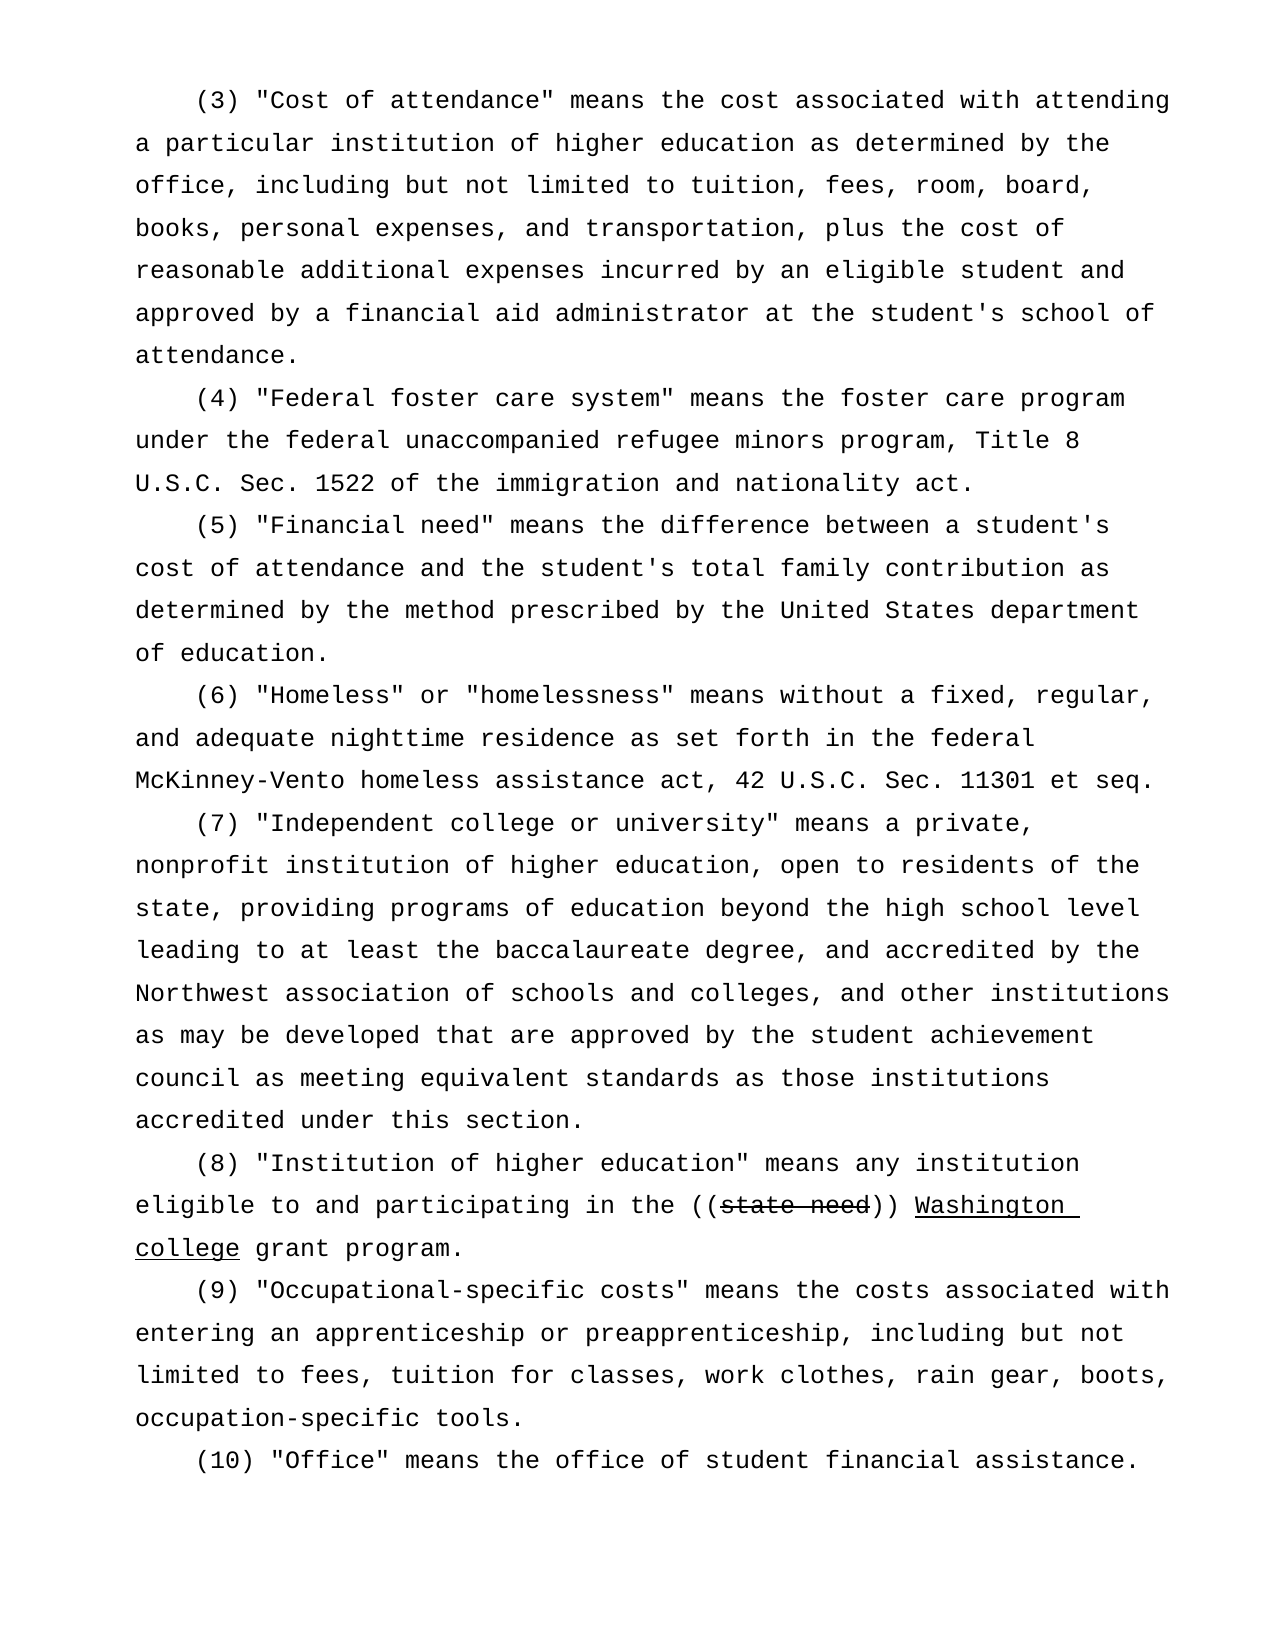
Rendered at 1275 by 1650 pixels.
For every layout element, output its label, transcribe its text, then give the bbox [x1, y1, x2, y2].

text (4) "Federal foster care system" means the foster care program under the federal unaccompanied refugee minors program, Title 8 U.S.C. Sec. 1522 of the immigration and nationality act. [135, 372, 1170, 500]
text (5) "Financial need" means the difference between a student's cost of attendance and the student's total family contribution as determined by the method prescribed by the United States department of education. [135, 500, 1170, 670]
text (8) "Institution of higher education" means any institution eligible to and participating in the ((state need)) Washington college grant program. [135, 1137, 1170, 1265]
text (10) "Office" means the office of student financial assistance. [135, 1435, 1170, 1477]
text (7) "Independent college or university" means a private, nonprofit institution of higher education, open to residents of the state, providing programs of education beyond the high school level leading to at least the baccalaureate degree, and accredited by the Northwest association of schools and colleges, and other institutions as may be developed that are approved by the student achievement council as meeting equivalent standards as those institutions accredited under this section. [135, 797, 1170, 1137]
text (3) "Cost of attendance" means the cost associated with attending a particular institution of higher education as determined by the office, including but not limited to tuition, fees, room, board, books, personal expenses, and transportation, plus the cost of reasonable additional expenses incurred by an eligible student and approved by a financial aid administrator at the student's school of attendance. [135, 75, 1170, 372]
text (6) "Homeless" or "homelessness" means without a fixed, regular, and adequate nighttime residence as set forth in the federal McKinney-Vento homeless assistance act, 42 U.S.C. Sec. 11301 et seq. [135, 670, 1170, 797]
text (9) "Occupational-specific costs" means the costs associated with entering an apprenticeship or preapprenticeship, including but not limited to fees, tuition for classes, work clothes, rain gear, boots, occupation-specific tools. [135, 1265, 1170, 1435]
